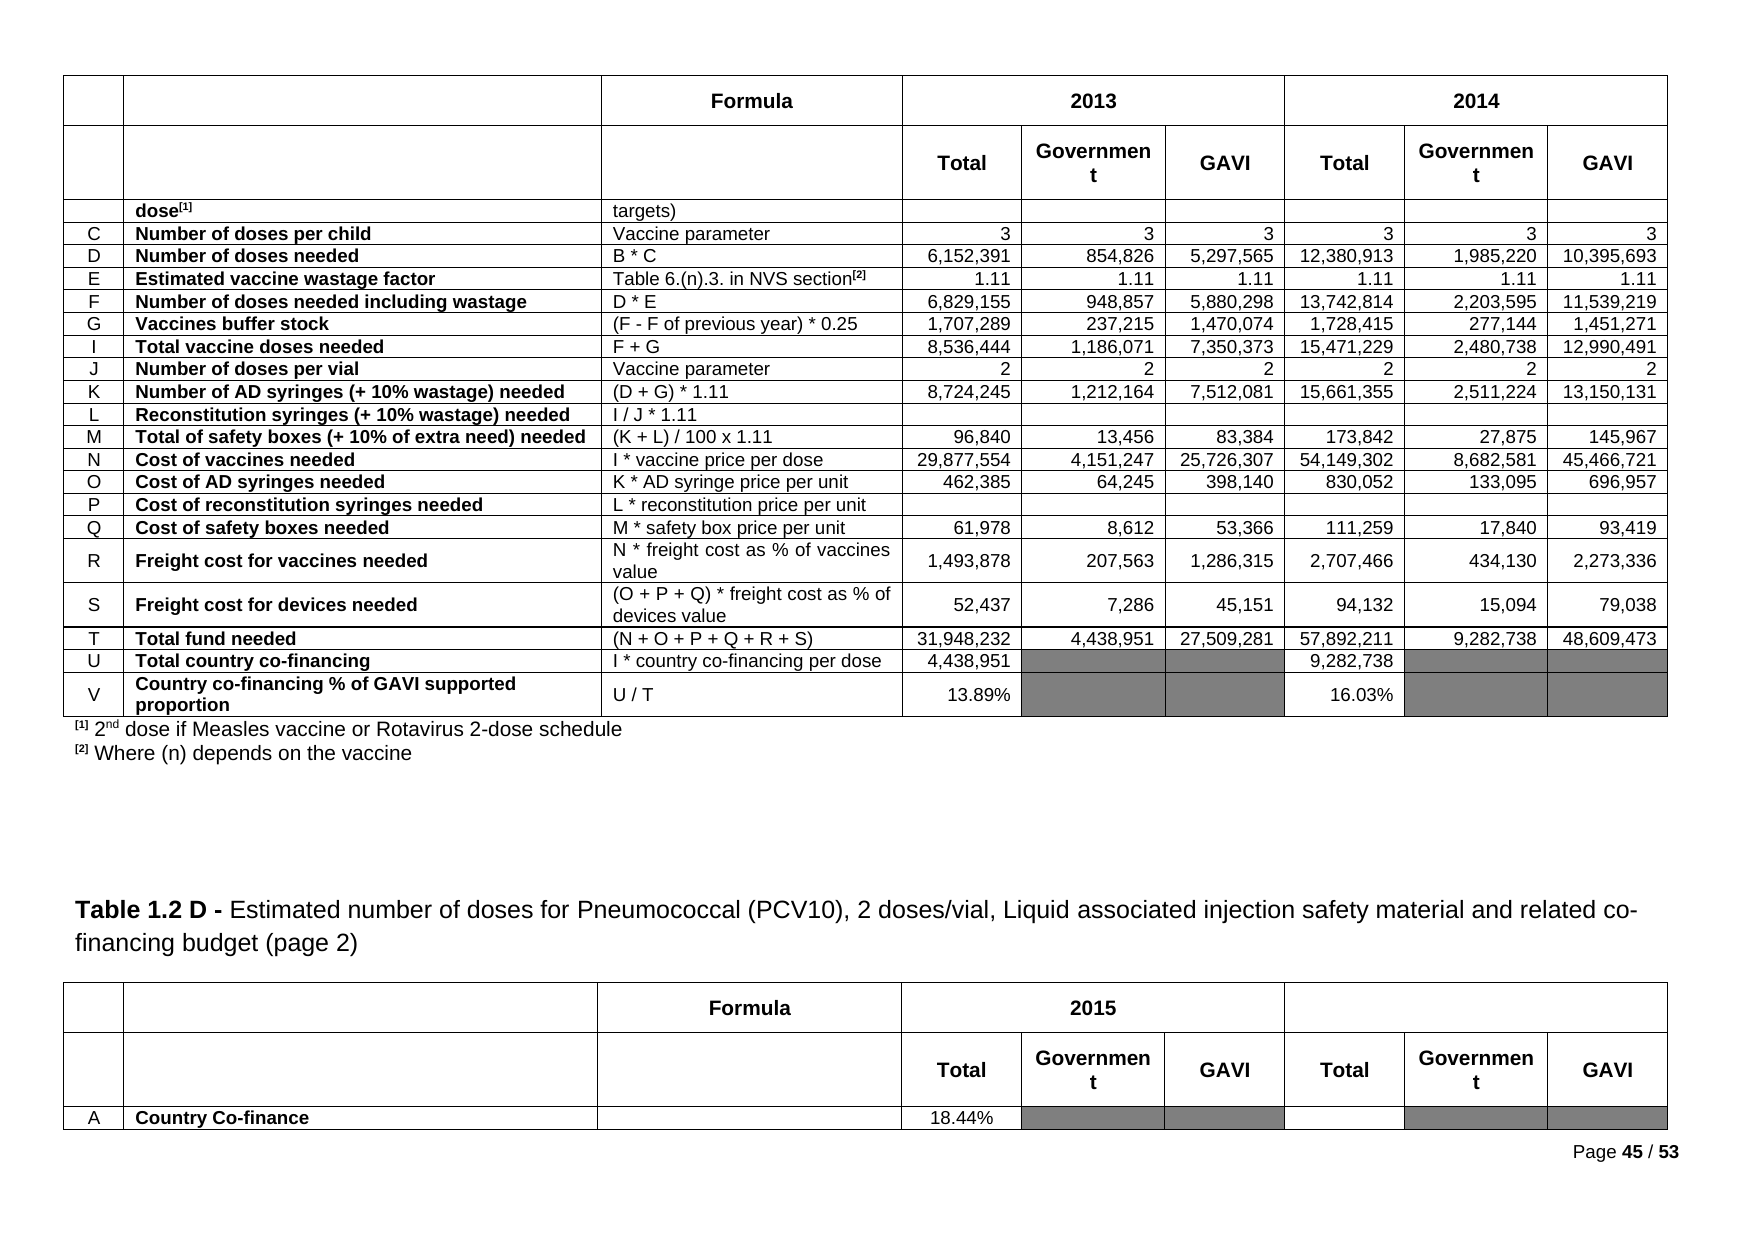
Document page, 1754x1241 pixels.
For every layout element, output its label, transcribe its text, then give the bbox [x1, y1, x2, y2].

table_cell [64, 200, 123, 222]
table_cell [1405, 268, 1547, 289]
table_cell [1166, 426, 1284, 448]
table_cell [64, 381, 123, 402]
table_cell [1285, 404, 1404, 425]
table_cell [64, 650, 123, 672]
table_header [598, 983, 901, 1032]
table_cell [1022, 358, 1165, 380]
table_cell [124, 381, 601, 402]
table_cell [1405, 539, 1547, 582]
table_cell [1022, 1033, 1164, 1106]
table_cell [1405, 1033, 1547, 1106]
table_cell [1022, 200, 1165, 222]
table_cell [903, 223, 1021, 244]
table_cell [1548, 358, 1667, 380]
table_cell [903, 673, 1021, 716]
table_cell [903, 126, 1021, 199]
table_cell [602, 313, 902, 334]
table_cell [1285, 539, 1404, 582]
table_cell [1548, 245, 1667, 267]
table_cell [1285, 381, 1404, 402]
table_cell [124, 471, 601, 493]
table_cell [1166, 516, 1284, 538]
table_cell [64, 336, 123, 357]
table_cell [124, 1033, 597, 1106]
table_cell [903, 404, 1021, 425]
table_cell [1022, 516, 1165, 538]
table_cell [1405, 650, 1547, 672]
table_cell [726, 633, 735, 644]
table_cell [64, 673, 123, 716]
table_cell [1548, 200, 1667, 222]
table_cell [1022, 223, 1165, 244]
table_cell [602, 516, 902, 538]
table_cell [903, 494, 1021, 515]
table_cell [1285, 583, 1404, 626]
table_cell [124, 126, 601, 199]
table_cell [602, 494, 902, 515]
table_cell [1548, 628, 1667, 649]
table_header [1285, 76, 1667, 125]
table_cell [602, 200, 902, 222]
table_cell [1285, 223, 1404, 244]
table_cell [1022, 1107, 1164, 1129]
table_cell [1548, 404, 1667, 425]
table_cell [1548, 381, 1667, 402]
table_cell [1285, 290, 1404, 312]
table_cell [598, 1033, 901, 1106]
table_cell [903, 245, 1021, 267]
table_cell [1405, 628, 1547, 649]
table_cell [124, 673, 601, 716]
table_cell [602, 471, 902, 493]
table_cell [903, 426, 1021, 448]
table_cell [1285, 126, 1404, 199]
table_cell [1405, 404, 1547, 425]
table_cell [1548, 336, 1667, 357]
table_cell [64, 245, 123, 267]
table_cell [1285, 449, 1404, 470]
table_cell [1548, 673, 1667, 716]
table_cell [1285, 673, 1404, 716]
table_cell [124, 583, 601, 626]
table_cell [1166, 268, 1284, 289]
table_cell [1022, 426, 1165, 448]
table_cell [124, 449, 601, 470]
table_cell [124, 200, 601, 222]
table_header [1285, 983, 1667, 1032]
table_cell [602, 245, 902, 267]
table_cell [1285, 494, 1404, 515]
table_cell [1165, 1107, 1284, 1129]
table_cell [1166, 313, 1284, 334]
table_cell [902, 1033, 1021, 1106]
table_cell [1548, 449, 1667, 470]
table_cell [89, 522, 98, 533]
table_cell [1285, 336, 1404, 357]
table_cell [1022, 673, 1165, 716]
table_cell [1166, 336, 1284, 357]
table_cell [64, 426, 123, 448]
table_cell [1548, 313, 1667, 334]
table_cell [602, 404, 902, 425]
text [1] 2nd dose if Measles vaccine or Rotavirus 2-dose schedule [75, 717, 1679, 741]
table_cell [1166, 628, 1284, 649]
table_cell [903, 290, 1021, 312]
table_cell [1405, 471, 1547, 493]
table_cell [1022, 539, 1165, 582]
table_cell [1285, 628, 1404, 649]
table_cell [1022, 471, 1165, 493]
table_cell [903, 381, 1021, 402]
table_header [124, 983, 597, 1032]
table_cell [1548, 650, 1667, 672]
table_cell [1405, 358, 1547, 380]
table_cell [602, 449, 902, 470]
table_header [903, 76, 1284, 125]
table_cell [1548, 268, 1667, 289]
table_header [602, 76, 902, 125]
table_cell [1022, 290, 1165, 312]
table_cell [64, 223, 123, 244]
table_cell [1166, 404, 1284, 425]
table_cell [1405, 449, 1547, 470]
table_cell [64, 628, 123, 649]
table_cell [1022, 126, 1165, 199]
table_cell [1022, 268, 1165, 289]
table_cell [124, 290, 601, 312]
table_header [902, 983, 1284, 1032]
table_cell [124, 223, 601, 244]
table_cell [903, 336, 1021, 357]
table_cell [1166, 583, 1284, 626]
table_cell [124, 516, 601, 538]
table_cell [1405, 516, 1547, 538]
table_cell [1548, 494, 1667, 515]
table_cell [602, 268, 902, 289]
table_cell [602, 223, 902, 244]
subtitle Table 1.2 D - Estimated number of doses for Pneumococcal (PCV10), 2 doses/vial, Liquid associated injection safety material and related co-financing budget (page 2) [75, 895, 1679, 957]
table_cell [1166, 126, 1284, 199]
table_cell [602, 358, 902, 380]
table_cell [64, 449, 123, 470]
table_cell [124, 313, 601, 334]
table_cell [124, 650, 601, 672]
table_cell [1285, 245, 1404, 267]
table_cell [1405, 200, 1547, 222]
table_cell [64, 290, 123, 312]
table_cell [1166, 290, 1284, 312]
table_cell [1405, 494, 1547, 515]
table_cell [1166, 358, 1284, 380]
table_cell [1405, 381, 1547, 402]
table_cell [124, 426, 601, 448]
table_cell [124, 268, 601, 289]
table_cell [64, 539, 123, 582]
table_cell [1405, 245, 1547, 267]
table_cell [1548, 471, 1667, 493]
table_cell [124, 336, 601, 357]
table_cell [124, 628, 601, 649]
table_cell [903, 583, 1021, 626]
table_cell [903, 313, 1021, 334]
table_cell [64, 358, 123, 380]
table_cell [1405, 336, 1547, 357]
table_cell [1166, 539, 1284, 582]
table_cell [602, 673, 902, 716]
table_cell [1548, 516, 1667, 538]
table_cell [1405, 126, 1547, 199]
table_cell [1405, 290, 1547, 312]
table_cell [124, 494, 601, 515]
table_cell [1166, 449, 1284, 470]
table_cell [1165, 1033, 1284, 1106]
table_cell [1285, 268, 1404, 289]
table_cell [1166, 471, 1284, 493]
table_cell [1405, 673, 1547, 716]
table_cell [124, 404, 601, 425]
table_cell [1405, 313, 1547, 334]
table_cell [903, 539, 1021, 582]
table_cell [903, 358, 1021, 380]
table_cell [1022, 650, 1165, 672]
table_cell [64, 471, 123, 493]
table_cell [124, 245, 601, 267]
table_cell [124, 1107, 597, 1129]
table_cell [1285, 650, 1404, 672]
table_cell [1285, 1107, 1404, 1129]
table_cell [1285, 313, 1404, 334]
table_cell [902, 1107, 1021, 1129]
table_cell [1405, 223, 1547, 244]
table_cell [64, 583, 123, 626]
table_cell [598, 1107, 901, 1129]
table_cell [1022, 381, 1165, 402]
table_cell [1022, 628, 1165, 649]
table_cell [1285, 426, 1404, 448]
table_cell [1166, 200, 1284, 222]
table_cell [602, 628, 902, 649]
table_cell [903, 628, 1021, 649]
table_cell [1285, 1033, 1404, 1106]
text [2] Where (n) depends on the vaccine [75, 741, 1679, 765]
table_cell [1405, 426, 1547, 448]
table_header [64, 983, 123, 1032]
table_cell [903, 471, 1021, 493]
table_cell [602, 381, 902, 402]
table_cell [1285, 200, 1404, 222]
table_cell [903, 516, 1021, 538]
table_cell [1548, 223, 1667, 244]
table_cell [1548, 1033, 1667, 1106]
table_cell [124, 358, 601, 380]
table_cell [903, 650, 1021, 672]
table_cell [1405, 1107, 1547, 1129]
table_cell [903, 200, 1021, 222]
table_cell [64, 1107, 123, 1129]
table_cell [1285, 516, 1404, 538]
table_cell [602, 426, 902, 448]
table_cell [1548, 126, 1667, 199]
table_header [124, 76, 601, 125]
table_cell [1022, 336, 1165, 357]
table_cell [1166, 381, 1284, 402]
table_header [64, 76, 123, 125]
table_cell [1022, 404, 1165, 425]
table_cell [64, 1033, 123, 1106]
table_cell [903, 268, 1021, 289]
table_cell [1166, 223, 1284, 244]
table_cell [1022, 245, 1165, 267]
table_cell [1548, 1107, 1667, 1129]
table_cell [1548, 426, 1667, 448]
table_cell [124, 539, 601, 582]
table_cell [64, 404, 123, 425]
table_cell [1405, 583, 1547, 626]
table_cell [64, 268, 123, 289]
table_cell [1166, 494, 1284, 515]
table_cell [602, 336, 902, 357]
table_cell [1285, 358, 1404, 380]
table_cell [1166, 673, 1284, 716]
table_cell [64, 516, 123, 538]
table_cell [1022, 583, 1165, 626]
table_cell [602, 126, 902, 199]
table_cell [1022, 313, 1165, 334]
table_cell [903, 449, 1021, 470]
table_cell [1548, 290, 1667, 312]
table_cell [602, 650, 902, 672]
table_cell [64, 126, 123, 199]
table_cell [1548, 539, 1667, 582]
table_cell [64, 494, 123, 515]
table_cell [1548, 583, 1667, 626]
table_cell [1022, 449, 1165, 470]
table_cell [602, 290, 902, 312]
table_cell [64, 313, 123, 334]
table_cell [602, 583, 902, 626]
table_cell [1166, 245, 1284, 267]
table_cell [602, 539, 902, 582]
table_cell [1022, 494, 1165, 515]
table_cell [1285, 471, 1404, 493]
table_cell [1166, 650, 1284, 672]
